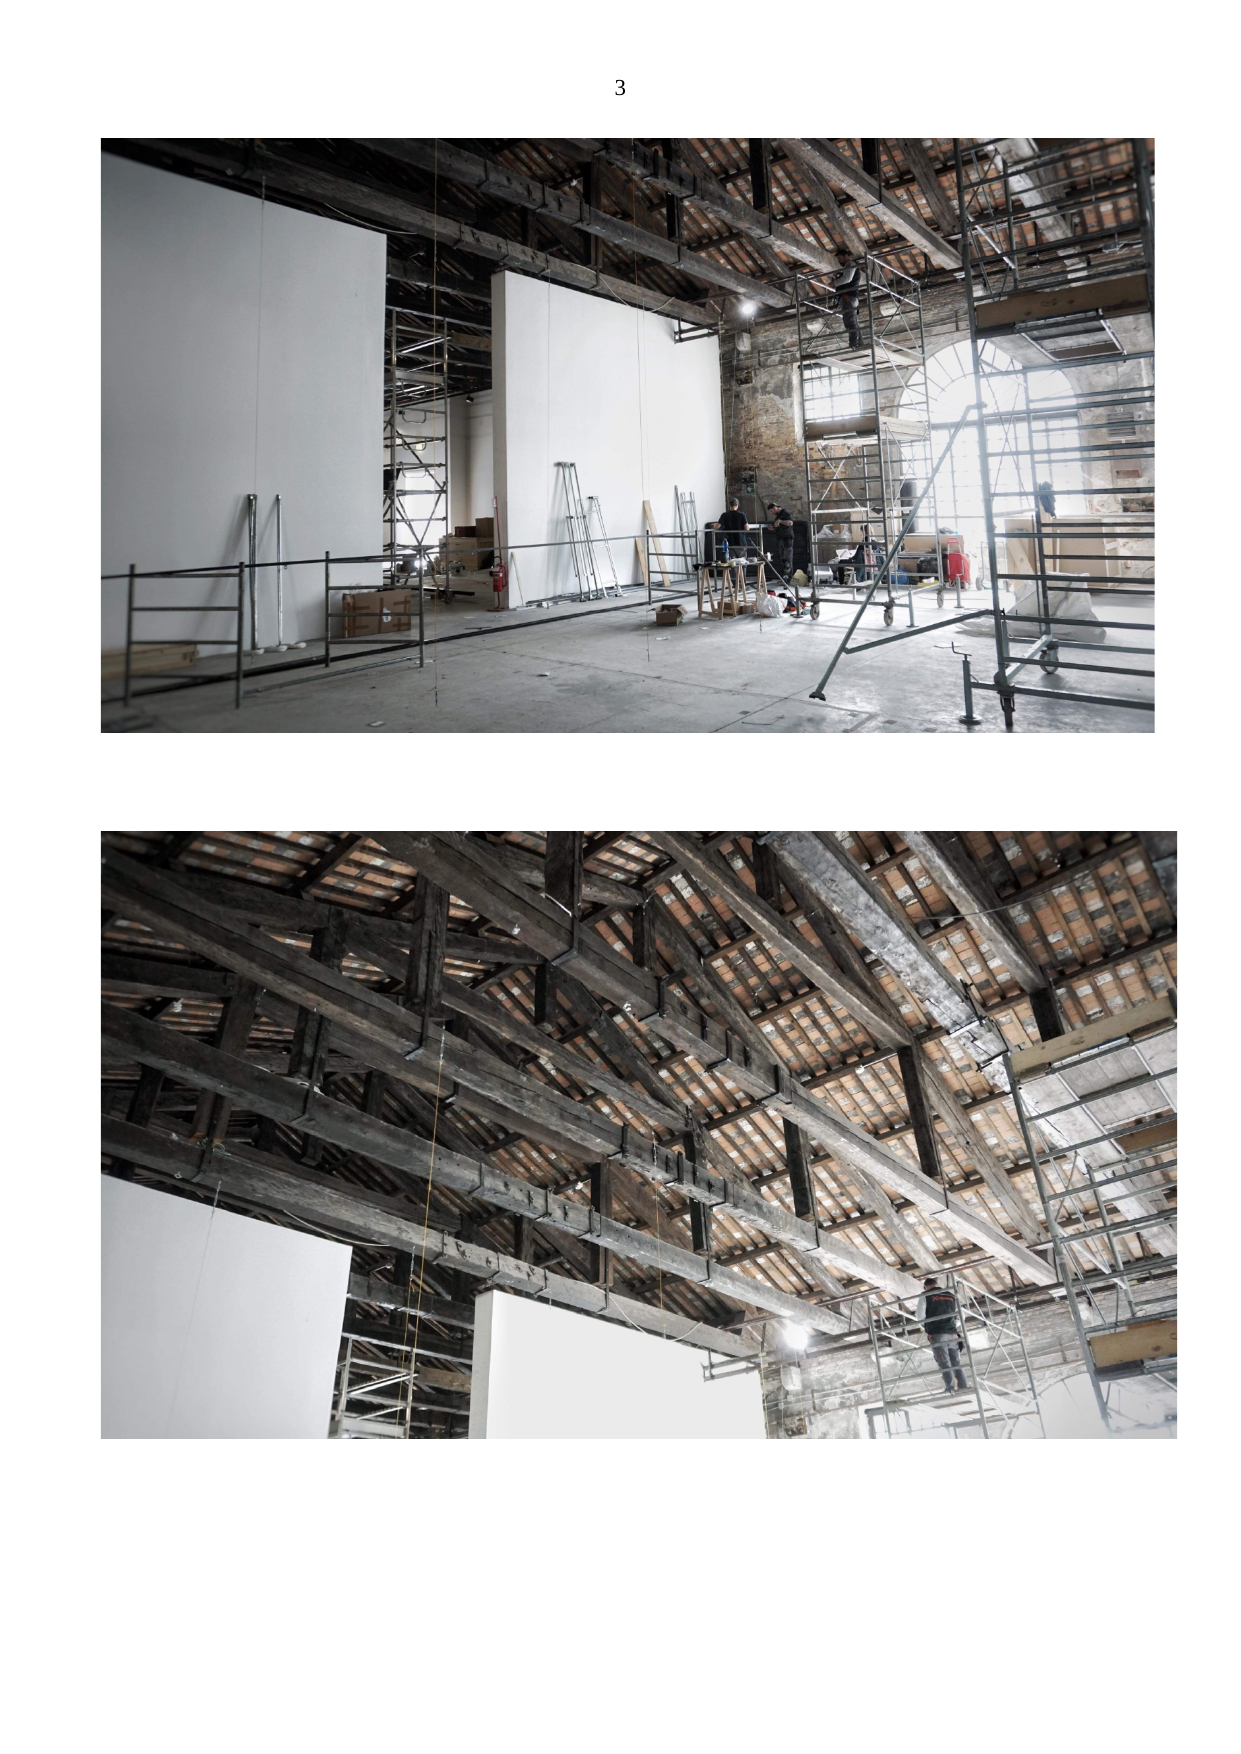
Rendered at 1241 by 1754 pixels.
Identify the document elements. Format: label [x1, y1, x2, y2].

picture [100, 138, 1155, 733]
picture [100, 831, 1178, 1439]
